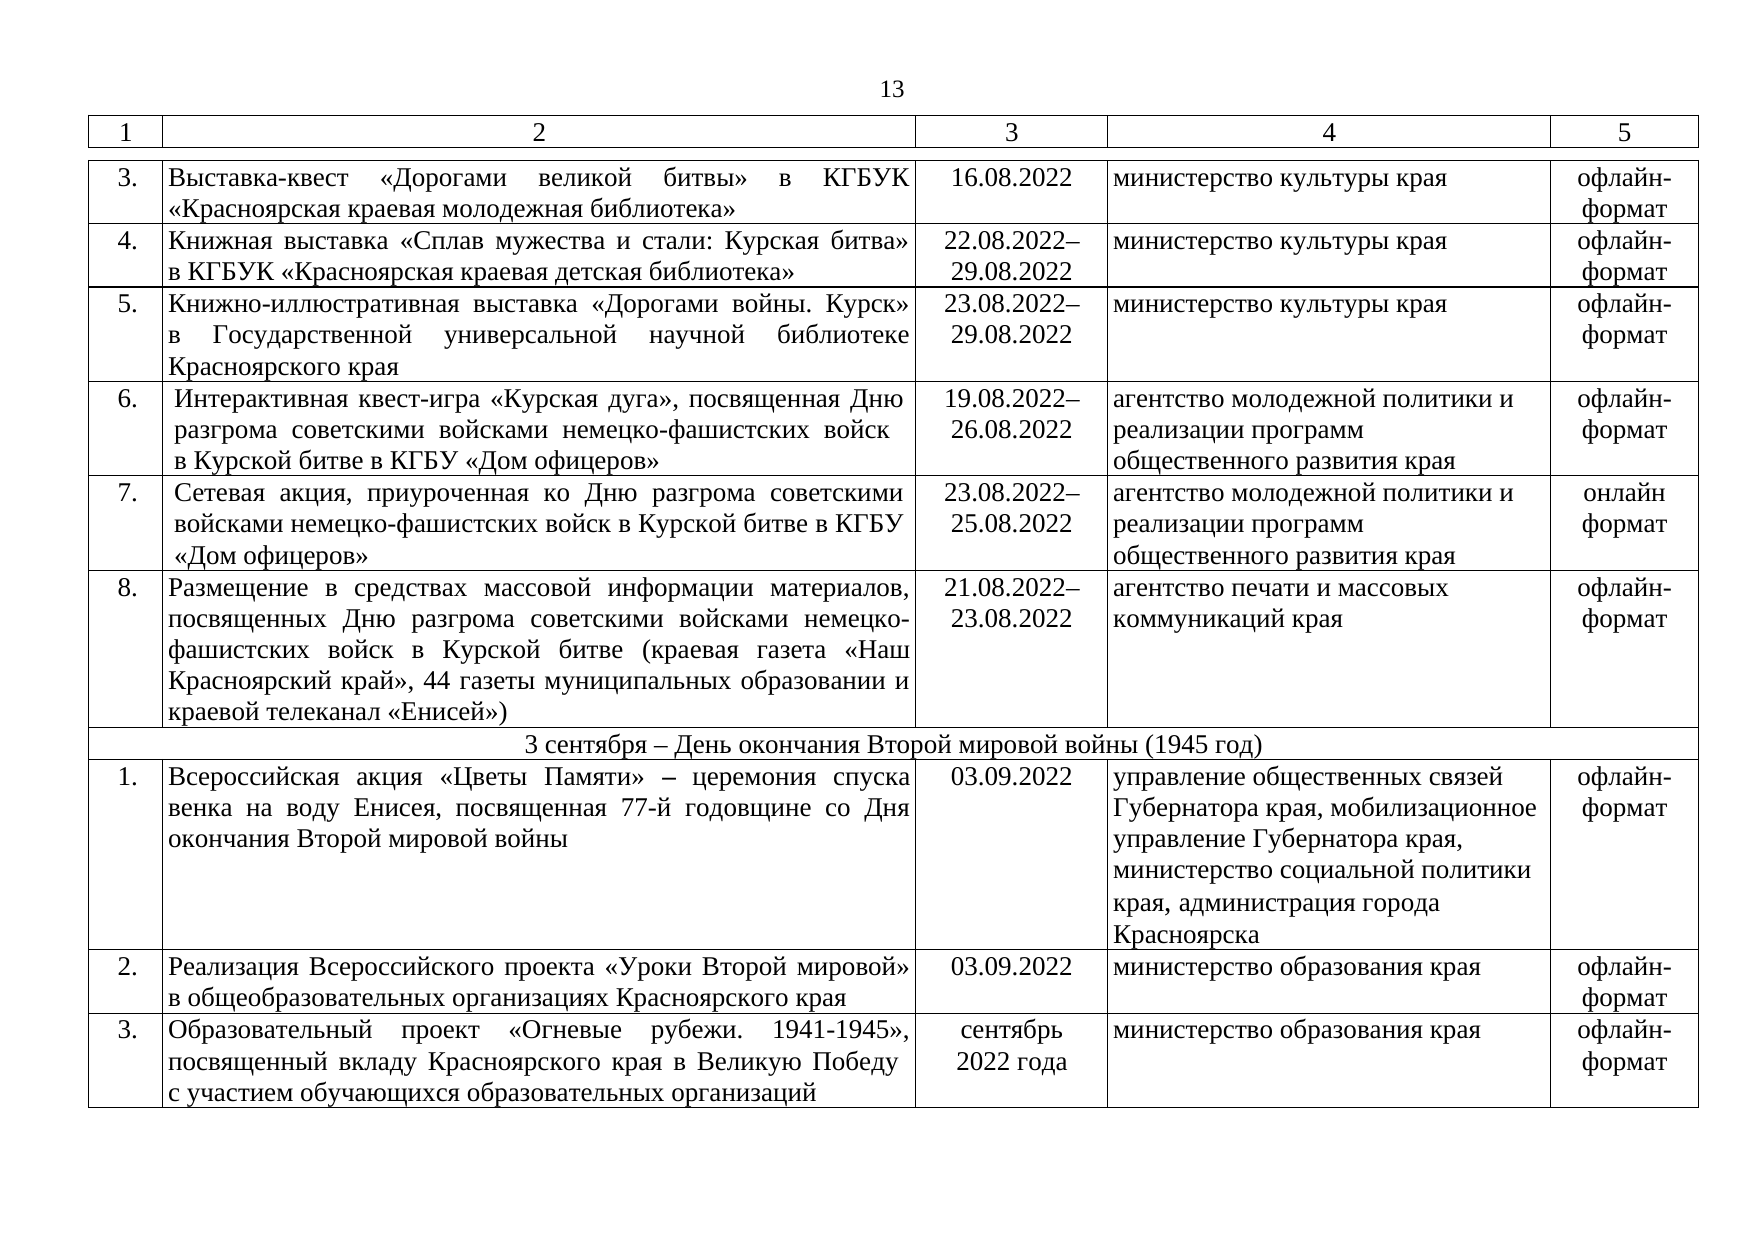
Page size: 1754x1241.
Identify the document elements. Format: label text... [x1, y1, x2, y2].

table_cell [89, 288, 162, 381]
table_cell Интерактивная квест-игра «Курская дуга», посвященная Дню разгрома советскими войсками немецко-фашистских войск в Курской битве в КГБУ «Дом офицеров» [163, 382, 915, 475]
table_cell офлайн-формат [1551, 760, 1698, 949]
table_cell офлайн-формат [1551, 1014, 1698, 1107]
table_cell Всероссийская акция «Цветы Памяти» – церемония спуска венка на воду Енисея, посвященная 77-й годовщине со Дня окончания Второй мировой войны [163, 760, 915, 949]
table_cell 03.09.2022 [916, 950, 1107, 1012]
table_cell Выставка-квест «Дорогами великой битвы» в КГБУК «Красноярская краевая молодежная библиотека» [163, 161, 915, 223]
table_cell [1108, 1014, 1550, 1107]
table_cell офлайн-формат [1551, 950, 1698, 1012]
table_cell 19.08.2022–26.08.2022 [916, 382, 1107, 475]
table_cell Реализация Всероссийского проекта «Уроки Второй мировой» в общеобразовательных организациях Красноярского края [163, 950, 915, 1012]
table_cell министерство культуры края [1108, 161, 1550, 223]
table_cell 03.09.2022 [916, 760, 1107, 949]
table_cell Сетевая акция, приуроченная ко Дню разгрома советскими войсками немецко-фашистских войск в Курской битве в КГБУ «Дом офицеров» [163, 476, 915, 570]
table_cell 3 сентября – День окончания Второй мировой войны (1945 год) [89, 728, 1698, 759]
table_cell офлайн-формат [1551, 224, 1698, 286]
table_cell онлайн формат [1551, 476, 1698, 570]
table_cell [89, 760, 162, 949]
table_cell министерство культуры края [1108, 288, 1550, 381]
table_cell офлайн-формат [1551, 288, 1698, 381]
table_cell [89, 950, 162, 1012]
table_cell Книжная выставка «Сплав мужества и стали: Курская битва» в КГБУК «Красноярская краевая детская библиотека» [163, 224, 915, 286]
table_cell 23.08.2022–25.08.2022 [916, 476, 1107, 570]
table_cell агентство молодежной политики и реализации программ общественного развития края [1108, 476, 1550, 570]
table_cell Образовательный проект «Огневые рубежи. 1941-1945», посвященный вкладу Красноярского края в Великую Победу с участием обучающихся образовательных организаций [163, 1014, 915, 1107]
table_cell [89, 161, 162, 223]
table_cell министерство образования края [1108, 950, 1550, 1012]
table_cell [89, 1014, 162, 1107]
table_cell [89, 224, 162, 286]
table_cell 16.08.2022 [916, 161, 1107, 223]
table_cell 22.08.2022–29.08.2022 [916, 224, 1107, 286]
table_cell агентство печати и массовых коммуникаций края [1108, 571, 1550, 727]
table_cell 21.08.2022–23.08.2022 [916, 571, 1107, 727]
table_cell офлайн-формат [1551, 571, 1698, 727]
table_cell [89, 571, 162, 727]
table_cell [89, 476, 162, 570]
table_cell офлайн-формат [1551, 382, 1698, 475]
table_cell [89, 382, 162, 475]
table_cell сентябрь 2022 года [916, 1014, 1107, 1107]
table_cell министерство культуры края [1108, 224, 1550, 286]
table_cell управление общественных связей Губернатора края, мобилизационное управление Губернатора края, министерство социальной политики края, администрация города Красноярска [1108, 760, 1550, 949]
table_cell Книжно-иллюстративная выставка «Дорогами войны. Курск» в Государственной универсальной научной библиотеке Красноярского края [163, 288, 915, 381]
table_cell офлайн-формат [1551, 161, 1698, 223]
table_cell 23.08.2022–29.08.2022 [916, 288, 1107, 381]
table_cell Размещение в средствах массовой информации материалов, посвященных Дню разгрома советскими войсками немецко-фашистских войск в Курской битве (краевая газета «Наш Красноярский край», 44 газеты муниципальных образовании и краевой телеканал «Енисей») [163, 571, 915, 727]
table_cell агентство молодежной политики и реализации программ общественного развития края [1108, 382, 1550, 475]
